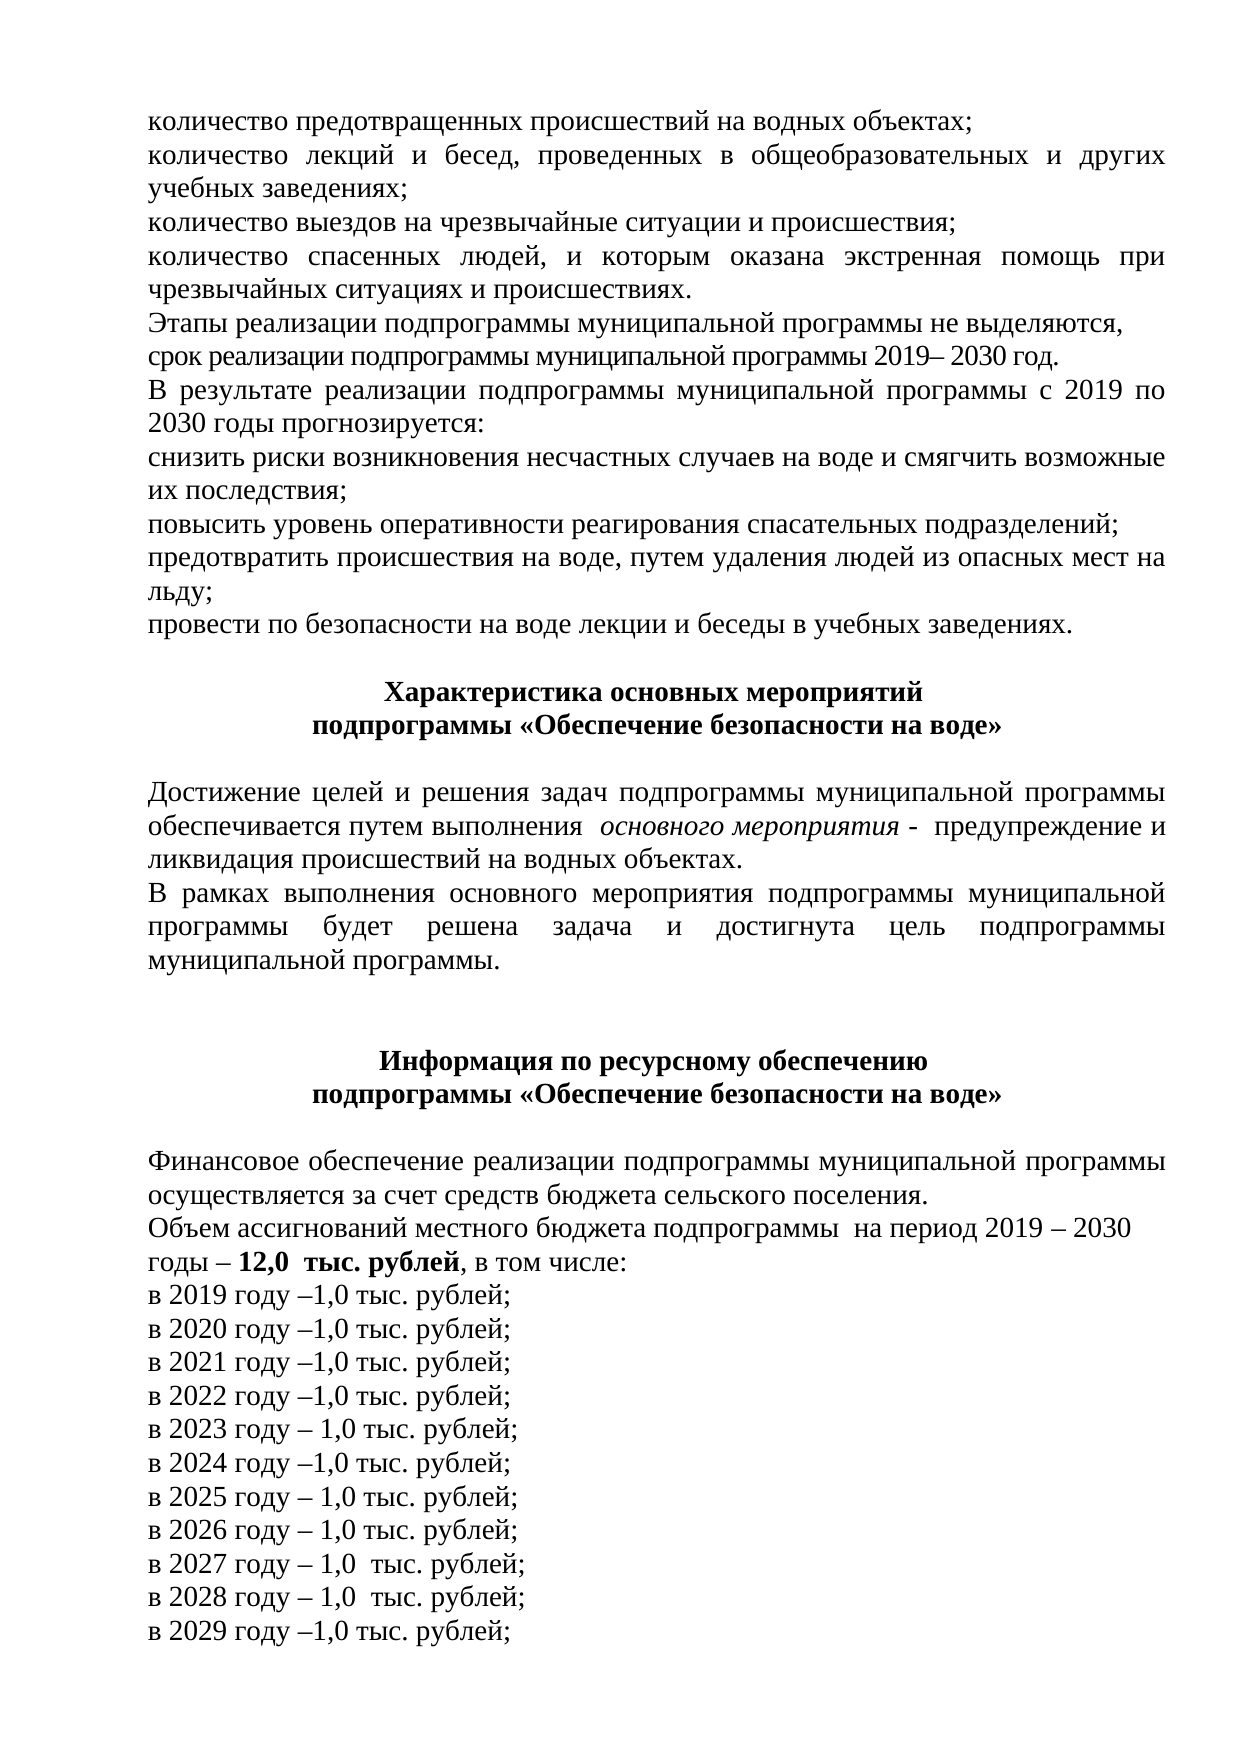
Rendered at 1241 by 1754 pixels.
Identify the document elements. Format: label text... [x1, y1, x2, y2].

text количество предотвращенных происшествий на водных объектах; [148, 103, 1167, 137]
text В рамках выполнения основного мероприятия подпрограммы муниципальной программы будет решена задача и достигнута цель подпрограммы муниципальной программы. [148, 875, 1167, 976]
text в 2023 году – 1,0 тыс. рублей; [148, 1412, 1167, 1445]
text количество лекций и бесед, проведенных в общеобразовательных и других учебных заведениях; [148, 137, 1167, 204]
text повысить уровень оперативности реагирования спасательных подразделений; [148, 506, 1167, 539]
text В результате реализации подпрограммы муниципальной программы с 2019 по 2030 годы прогнозируется: [148, 372, 1167, 439]
text Финансовое обеспечение реализации подпрограммы муниципальной программы осуществляется за счет средств бюджета сельского поселения. [148, 1143, 1167, 1210]
text в 2020 году –1,0 тыс. рублей; [148, 1311, 1167, 1344]
text в 2027 году – 1,0 тыс. рублей; [148, 1546, 1167, 1579]
text в 2022 году –1,0 тыс. рублей; [148, 1378, 1167, 1412]
text Этапы реализации подпрограммы муниципальной программы не выделяются, [148, 305, 1167, 338]
text Объем ассигнований местного бюджета подпрограммы на период 2019 – 2030 годы – 12,0 тыс. рублей, в том числе: [148, 1210, 1167, 1277]
text в 2028 году – 1,0 тыс. рублей; [148, 1579, 1167, 1613]
text в 2024 году –1,0 тыс. рублей; [148, 1445, 1167, 1479]
text Достижение целей и решения задач подпрограммы муниципальной программы обеспечивается путем выполнения основного мероприятия - предупреждение и ликвидация происшествий на водных объектах. [148, 774, 1167, 875]
text количество выездов на чрезвычайные ситуации и происшествия; [148, 204, 1167, 238]
text в 2021 году –1,0 тыс. рублей; [148, 1344, 1167, 1378]
text провести по безопасности на воде лекции и беседы в учебных заведениях. [148, 607, 1167, 640]
text количество спасенных людей, и которым оказана экстренная помощь при чрезвычайных ситуациях и происшествиях. [148, 238, 1167, 305]
text предотвратить происшествия на воде, путем удаления людей из опасных мест на льду; [148, 539, 1167, 607]
text Характеристика основных мероприятий подпрограммы «Обеспечение безопасности на воде» [148, 674, 1167, 741]
text срок реализации подпрограммы муниципальной программы 2019– 2030 год. [148, 338, 1167, 372]
text снизить риски возникновения несчастных случаев на воде и смягчить возможные их последствия; [148, 439, 1167, 506]
text в 2029 году –1,0 тыс. рублей; [148, 1613, 1167, 1646]
text в 2026 году – 1,0 тыс. рублей; [148, 1512, 1167, 1546]
text Информация по ресурсному обеспечению подпрограммы «Обеспечение безопасности на воде» [148, 1043, 1167, 1110]
text в 2025 году – 1,0 тыс. рублей; [148, 1479, 1167, 1512]
text в 2019 году –1,0 тыс. рублей; [148, 1277, 1167, 1311]
